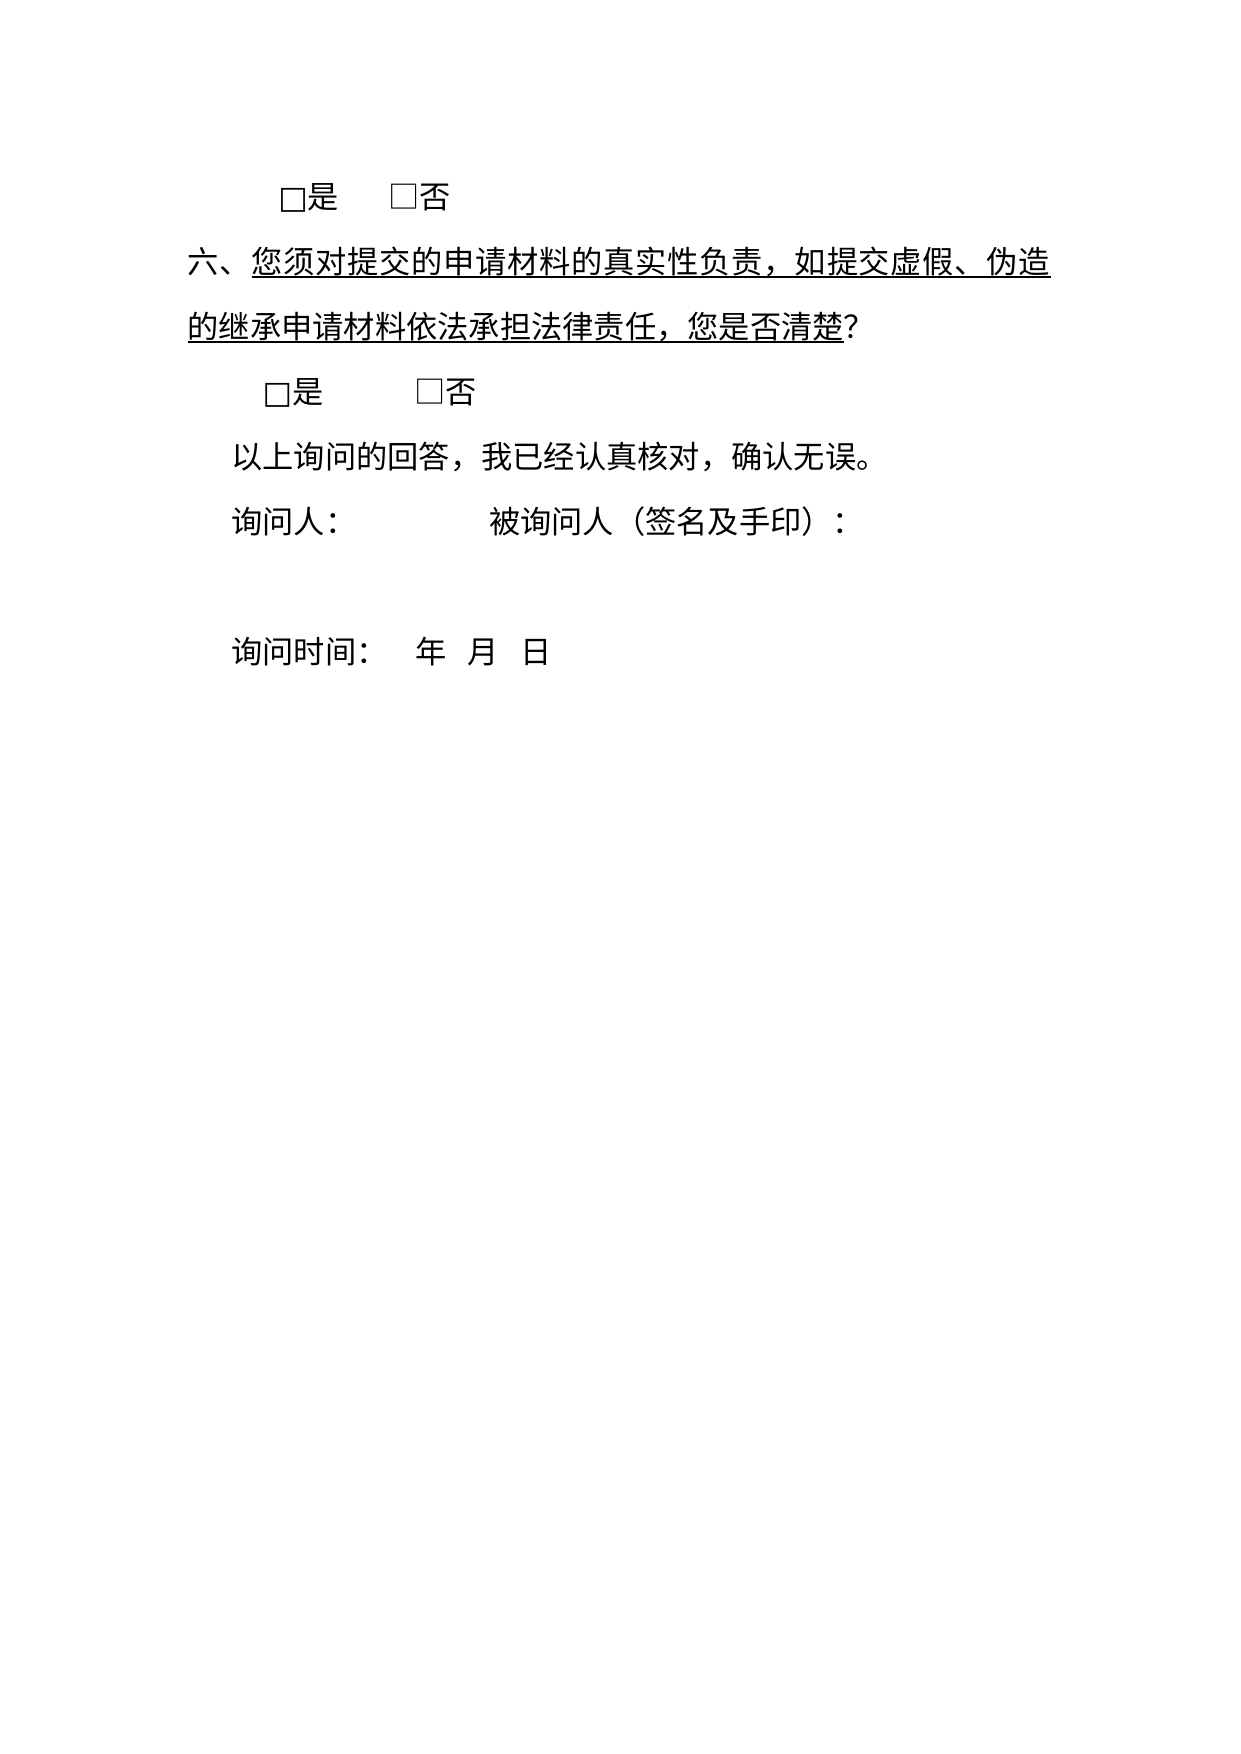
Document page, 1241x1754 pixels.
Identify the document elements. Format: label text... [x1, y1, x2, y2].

text 询问时间： 年 月 日 [187, 617, 1053, 682]
text 以上询问的回答，我已经认真核对，确认无误。 [187, 422, 1053, 487]
list □是 □否 [278, 162, 1053, 227]
text 询问人： 被询问人（签名及手印）： [187, 487, 1053, 552]
text □是 □否 [187, 357, 1053, 422]
text 六、您须对提交的申请材料的真实性负责，如提交虚假、伪造的继承申请材料依法承担法律责任，您是否清楚？ [187, 227, 1053, 357]
